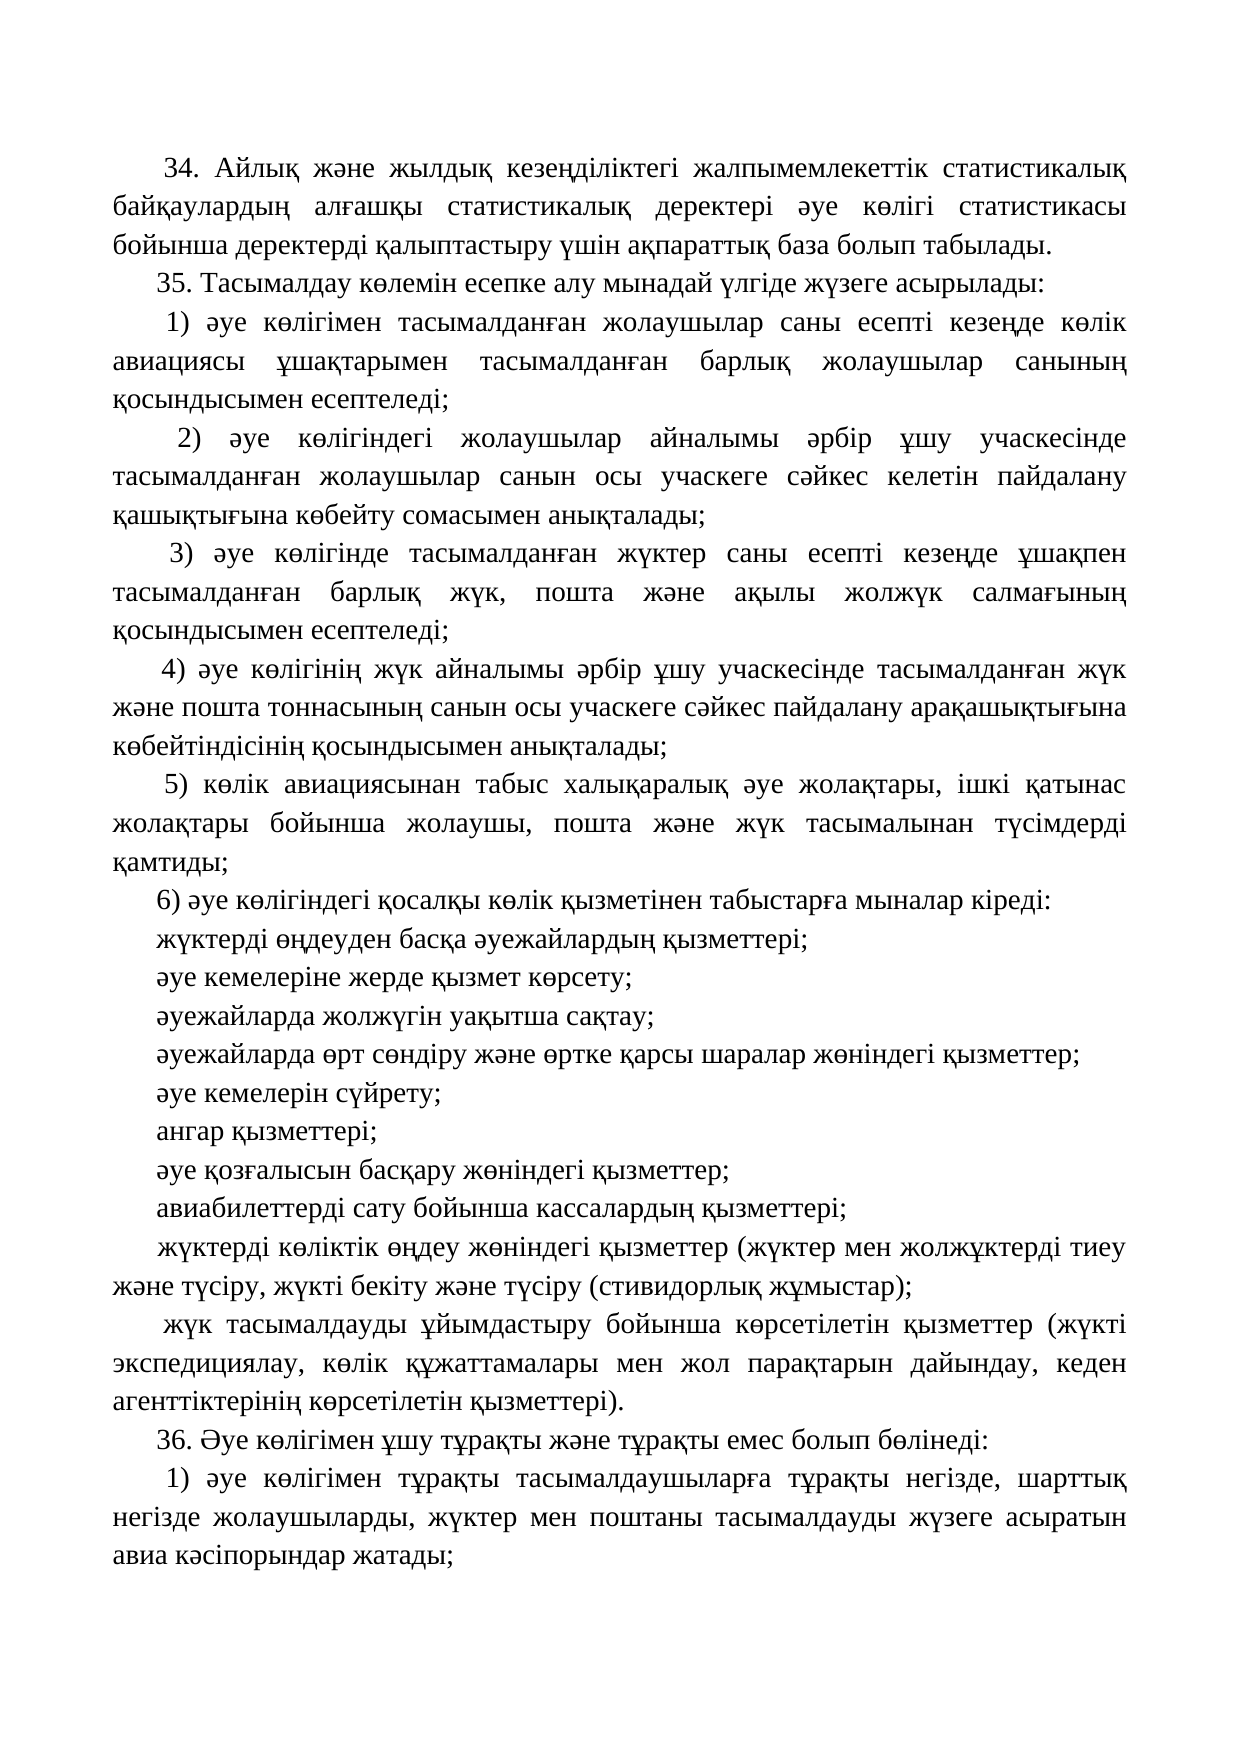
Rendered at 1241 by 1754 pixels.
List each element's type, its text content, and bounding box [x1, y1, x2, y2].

text әуе кемелерін сүйрету; [112, 1075, 1128, 1108]
text жүк тасымалдауды ұйымдастыру бойынша көрсетілетін қызметтер (жүкті экспедициялау, көлік құжаттамалары мен жол парақтарын дайындау, кеден агенттіктерінің көрсетілетін қызметтері). [112, 1306, 1128, 1417]
text 1) әуе көлігімен тасымалданған жолаушылар саны есепті кезеңде көлік авиациясы ұшақтарымен тасымалданған барлық жолаушылар санының қосындысымен есептеледі; [112, 304, 1128, 415]
text авиабилеттерді сату бойынша кассалардың қызметтері; [112, 1191, 1128, 1224]
text әуе кемелеріне жерде қызмет көрсету; [112, 959, 1128, 993]
text 36. Әуе көлігімен ұшу тұрақты және тұрақты емес болып бөлінеді: [112, 1422, 1128, 1455]
text әуежайларда жолжүгін уақытша сақтау; [112, 998, 1128, 1031]
text 5) көлік авиациясынан табыс халықаралық әуе жолақтары, ішкі қатынас жолақтары бойынша жолаушы, пошта және жүк тасымалынан түсімдерді қамтиды; [112, 767, 1128, 877]
text 34. Айлық және жылдық кезеңділіктегі жалпымемлекеттік статистикалық байқаулардың алғашқы статистикалық деректері әуе көлігі статистикасы бойынша деректерді қалыптастыру үшін ақпараттық база болып табылады. [112, 150, 1128, 261]
text 1) әуе көлігімен тұрақты тасымалдаушыларға тұрақты негізде, шарттық негізде жолаушыларды, жүктер мен поштаны тасымалдауды жүзеге асыратын авиа кәсіпорындар жатады; [112, 1460, 1128, 1571]
text 2) әуе көлігіндегі жолаушылар айналымы әрбір ұшу учаскесінде тасымалданған жолаушылар санын осы учаскеге сәйкес келетін пайдалану қашықтығына көбейту сомасымен анықталады; [112, 420, 1128, 530]
text 3) әуе көлігінде тасымалданған жүктер саны есепті кезеңде ұшақпен тасымалданған барлық жүк, пошта және ақылы жолжүк салмағының қосындысымен есептеледі; [112, 535, 1128, 646]
text 6) әуе көлігіндегі қосалқы көлік қызметінен табыстарға мыналар кіреді: [112, 882, 1128, 916]
text жүктерді өңдеуден басқа әуежайлардың қызметтері; [112, 921, 1128, 954]
text 4) әуе көлігінің жүк айналымы әрбір ұшу учаскесінде тасымалданған жүк және пошта тоннасының санын осы учаскеге сәйкес пайдалану арақашықтығына көбейтіндісінің қосындысымен анықталады; [112, 651, 1128, 762]
text ангар қызметтері; [112, 1113, 1128, 1147]
text жүктерді көліктік өңдеу жөніндегі қызметтер (жүктер мен жолжұктерді тиеу және түсіру, жүкті бекіту және түсіру (стивидорлық жұмыстар); [112, 1229, 1128, 1301]
text әуе қозғалысын басқару жөніндегі қызметтер; [112, 1152, 1128, 1186]
text әуежайларда өрт сөндіру және өртке қарсы шаралар жөніндегі қызметтер; [112, 1036, 1128, 1070]
text 35. Тасымалдау көлемін есепке алу мынадай үлгіде жүзеге асырылады: [112, 266, 1128, 299]
